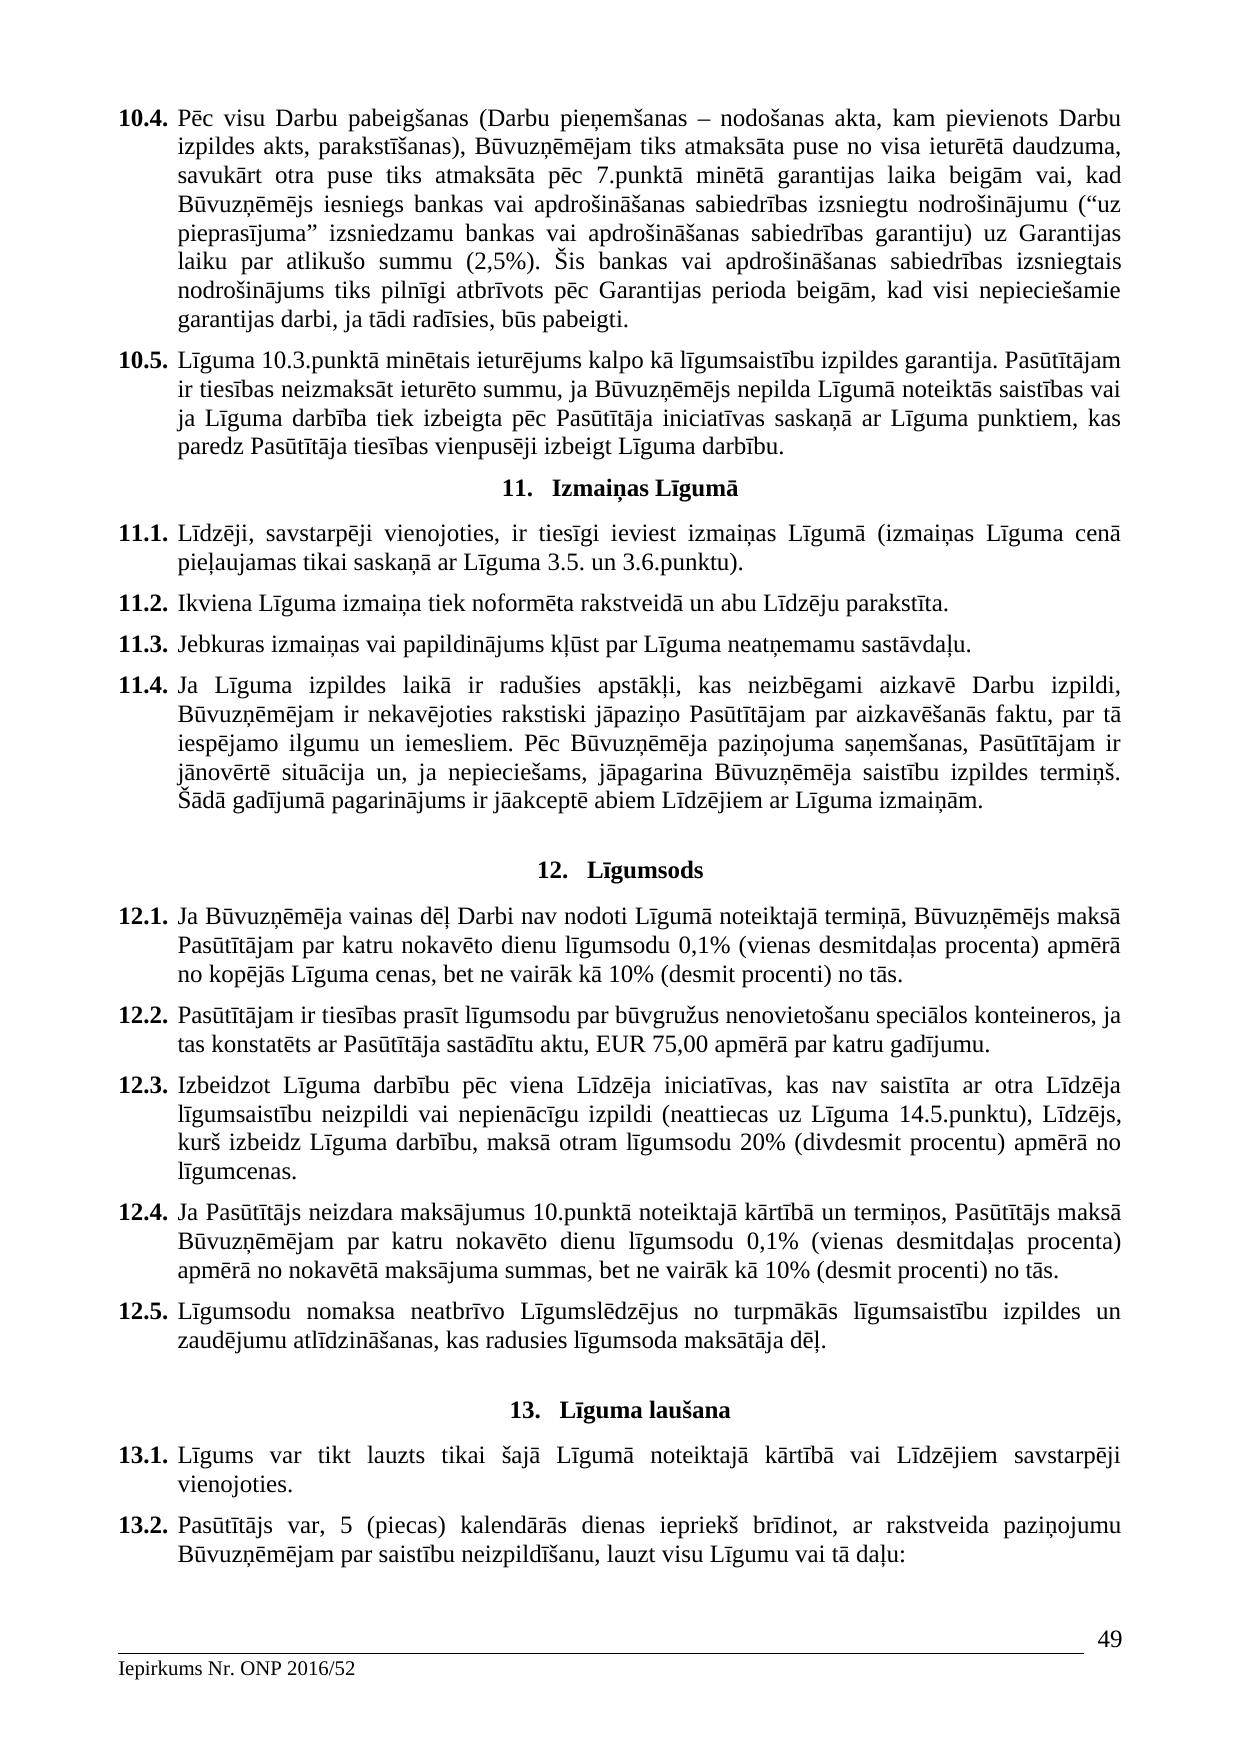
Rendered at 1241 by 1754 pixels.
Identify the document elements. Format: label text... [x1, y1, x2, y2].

list Ikviena Līguma izmaiņa tiek noformēta rakstveidā un abu Līdzēju parakstīta. [118, 588, 1122, 617]
list Jebkuras izmaiņas vai papildinājums kļūst par Līguma neatņemamu sastāvdaļu. [118, 629, 1122, 658]
list Ja Pasūtītājs neizdara maksājumus 10.punktā noteiktajā kārtībā un termiņos, Pasūtītājs maksā Būvuzņēmējam par katru nokavēto dienu līgumsodu 0,1% (vienas desmitdaļas procenta) apmērā no nokavētā maksājuma summas, bet ne vairāk kā 10% (desmit procenti) no tās. [118, 1197, 1122, 1284]
list Izbeidzot Līguma darbību pēc viena Līdzēja iniciatīvas, kas nav saistīta ar otra Līdzēja līgumsaistību neizpildi vai nepienācīgu izpildi (neattiecas uz Līguma 14.5.punktu), Līdzējs, kurš izbeidz Līguma darbību, maksā otram līgumsodu 20% (divdesmit procentu) apmērā no līgumcenas. [118, 1070, 1122, 1185]
list Līgums var tikt lauzts tikai šajā Līgumā noteiktajā kārtībā vai Līdzējiem savstarpēji vienojoties. [118, 1440, 1122, 1498]
list Līdzēji, savstarpēji vienojoties, ir tiesīgi ieviest izmaiņas Līgumā (izmaiņas Līguma cenā pieļaujamas tikai saskaņā ar Līguma 3.5. un 3.6.punktu). [118, 518, 1122, 576]
list Pasūtītājs var, 5 (piecas) kalendārās dienas iepriekš brīdinot, ar rakstveida paziņojumu Būvuzņēmējam par saistību neizpildīšanu, lauzt visu Līgumu vai tā daļu: [118, 1510, 1122, 1568]
list Ja Līguma izpildes laikā ir radušies apstākļi, kas neizbēgami aizkavē Darbu izpildi, Būvuzņēmējam ir nekavējoties rakstiski jāpaziņo Pasūtītājam par aizkavēšanās faktu, par tā iespējamo ilgumu un iemesliem. Pēc Būvuzņēmēja paziņojuma saņemšanas, Pasūtītājam ir jānovērtē situācija un, ja nepieciešams, jāpagarina Būvuzņēmēja saistību izpildes termiņš. Šādā gadījumā pagarinājums ir jāakceptē abiem Līdzējiem ar Līguma izmaiņām. [118, 671, 1122, 814]
list Līgumsods [118, 856, 1122, 884]
list Pasūtītājam ir tiesības prasīt līgumsodu par būvgružus nenovietošanu speciālos konteineros, ja tas konstatēts ar Pasūtītāja sastādītu aktu, EUR 75,00 apmērā par katru gadījumu. [118, 1000, 1122, 1057]
list Līguma 10.3.punktā minētais ieturējums kalpo kā līgumsaistību izpildes garantija. Pasūtītājam ir tiesības neizmaksāt ieturēto summu, ja Būvuzņēmējs nepilda Līgumā noteiktās saistības vai ja Līguma darbība tiek izbeigta pēc Pasūtītāja iniciatīvas saskaņā ar Līguma punktiem, kas paredz Pasūtītāja tiesības vienpusēji izbeigt Līguma darbību. [118, 345, 1122, 460]
list Izmaiņas Līgumā [118, 473, 1122, 501]
list Ja Būvuzņēmēja vainas dēļ Darbi nav nodoti Līgumā noteiktajā termiņā, Būvuzņēmējs maksā Pasūtītājam par katru nokavēto dienu līgumsodu 0,1% (vienas desmitdaļas procenta) apmērā no kopējās Līguma cenas, bet ne vairāk kā 10% (desmit procenti) no tās. [118, 901, 1122, 987]
list Pēc visu Darbu pabeigšanas (Darbu pieņemšanas – nodošanas akta, kam pievienots Darbu izpildes akts, parakstīšanas), Būvuzņēmējam tiks atmaksāta puse no visa ieturētā daudzuma, savukārt otra puse tiks atmaksāta pēc 7.punktā minētā garantijas laika beigām vai, kad Būvuzņēmējs iesniegs bankas vai apdrošināšanas sabiedrības izsniegtu nodrošinājumu (“uz pieprasījuma” izsniedzamu bankas vai apdrošināšanas sabiedrības garantiju) uz Garantijas laiku par atlikušo summu (2,5%). Šis bankas vai apdrošināšanas sabiedrības izsniegtais nodrošinājums tiks pilnīgi atbrīvots pēc Garantijas perioda beigām, kad visi nepieciešamie garantijas darbi, ja tādi radīsies, būs pabeigti. [118, 103, 1122, 333]
list Līguma laušana [118, 1395, 1122, 1424]
list Līgumsodu nomaksa neatbrīvo Līgumslēdzējus no turpmākās līgumsaistību izpildes un zaudējumu atlīdzināšanas, kas radusies līgumsoda maksātāja dēļ. [118, 1296, 1122, 1354]
